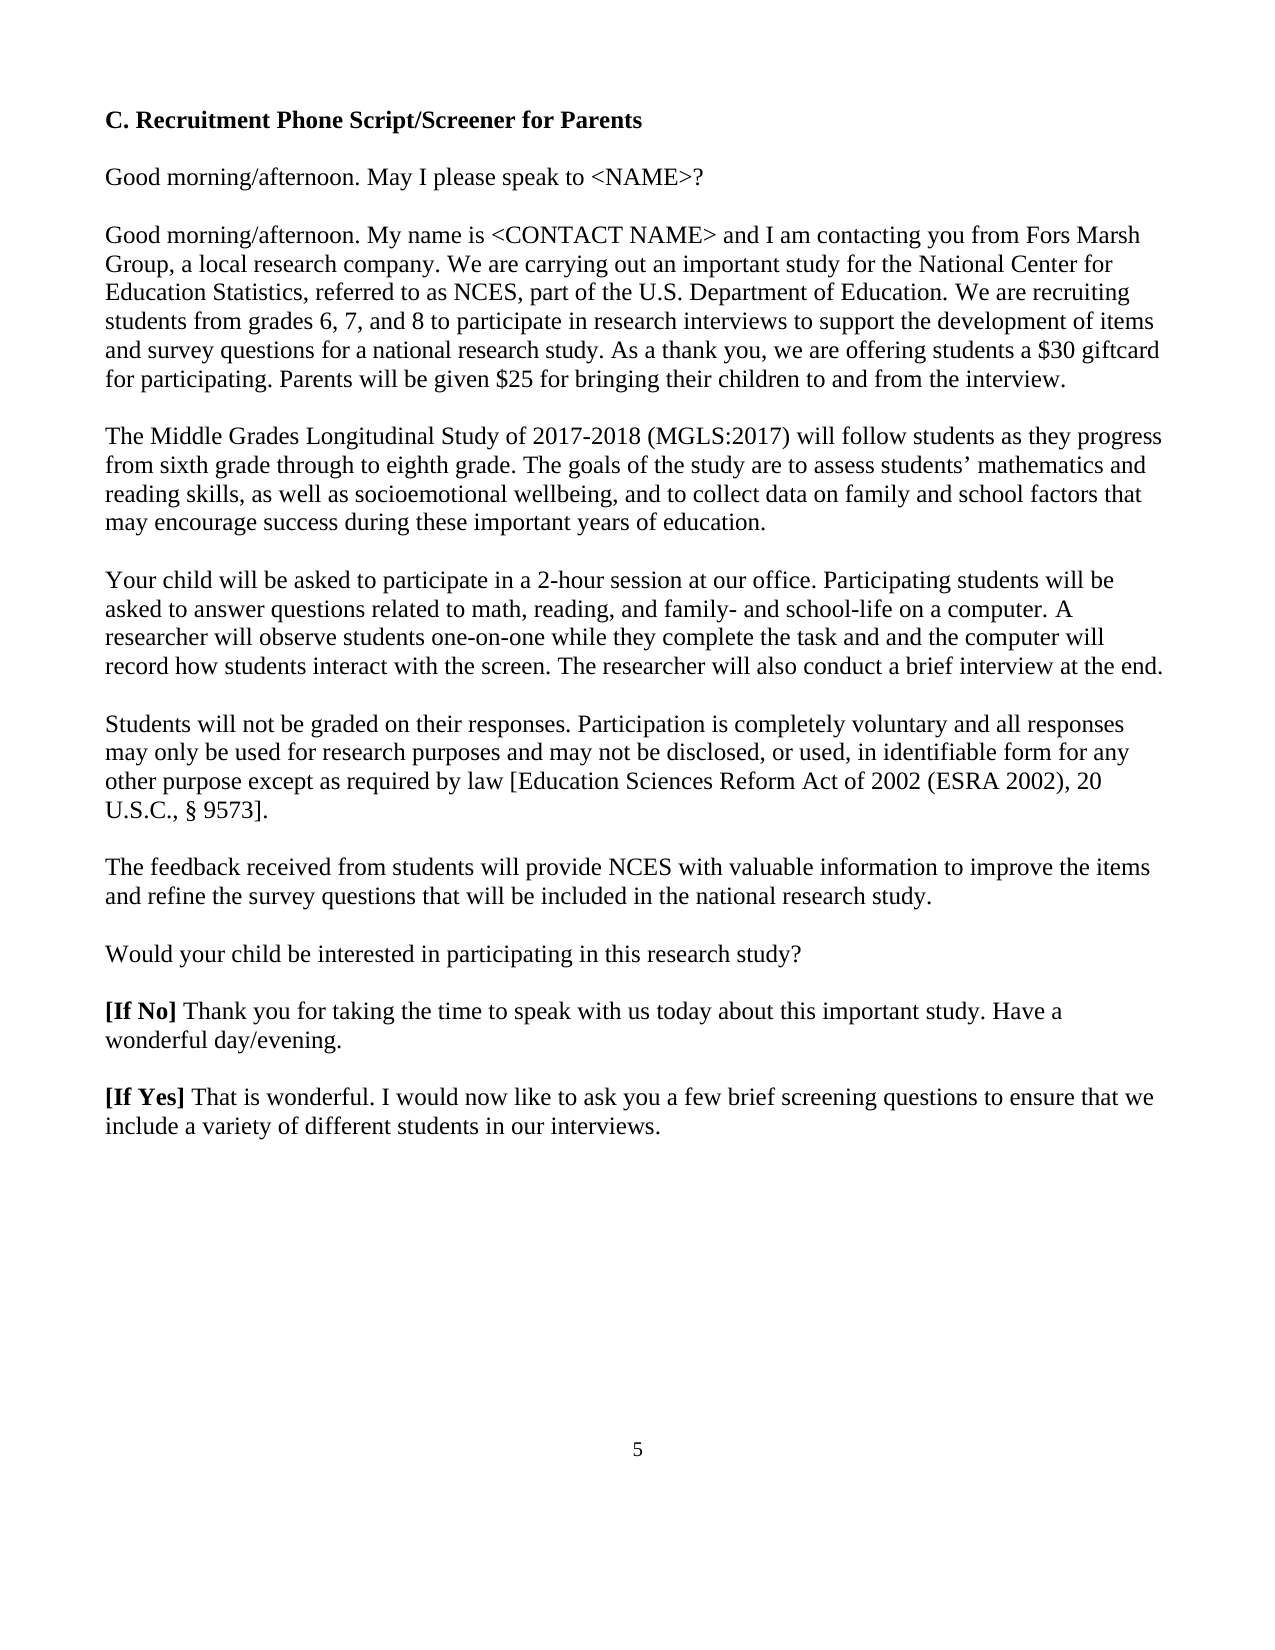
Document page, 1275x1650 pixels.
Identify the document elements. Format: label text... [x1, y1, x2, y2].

text [If No] Thank you for taking the time to speak with us today about this important study. Have a wonderful day/evening. [105, 996, 1170, 1054]
text The Middle Grades Longitudinal Study of 2017-2018 (MGLS:2017) will follow students as they progress from sixth grade through to eighth grade. The goals of the study are to assess students’ mathematics and reading skills, as well as socioemotional wellbeing, and to collect data on family and school factors that may encourage success during these important years of education. [105, 421, 1170, 536]
text Your child will be asked to participate in a 2-hour session at our office. Participating students will be asked to answer questions related to math, reading, and family- and school-life on a computer. A researcher will observe students one-on-one while they complete the task and and the computer will record how students interact with the screen. The researcher will also conduct a brief interview at the end. [105, 565, 1170, 680]
text Good morning/afternoon. May I please speak to <NAME>? [105, 162, 1170, 191]
text Students will not be graded on their responses. Participation is completely voluntary and all responses may only be used for research purposes and may not be disclosed, or used, in identifiable form for any other purpose except as required by law [Education Sciences Reform Act of 2002 (ESRA 2002), 20 U.S.C., § 9573]. [105, 709, 1170, 824]
text C. Recruitment Phone Script/Screener for Parents [105, 105, 1170, 134]
text The feedback received from students will provide NCES with valuable information to improve the items and refine the survey questions that will be included in the national research study. [105, 852, 1170, 910]
text Good morning/afternoon. My name is <CONTACT NAME> and I am contacting you from Fors Marsh Group, a local research company. We are carrying out an important study for the National Center for Education Statistics, referred to as NCES, part of the U.S. Department of Education. We are recruiting students from grades 6, 7, and 8 to participate in research interviews to support the development of items and survey questions for a national research study. As a thank you, we are offering students a $30 giftcard for participating. Parents will be given $25 for bringing their children to and from the interview. [105, 220, 1170, 392]
text Would your child be interested in participating in this research study? [105, 939, 1170, 967]
text [If Yes] That is wonderful. I would now like to ask you a few brief screening questions to ensure that we include a variety of different students in our interviews. [105, 1082, 1170, 1140]
